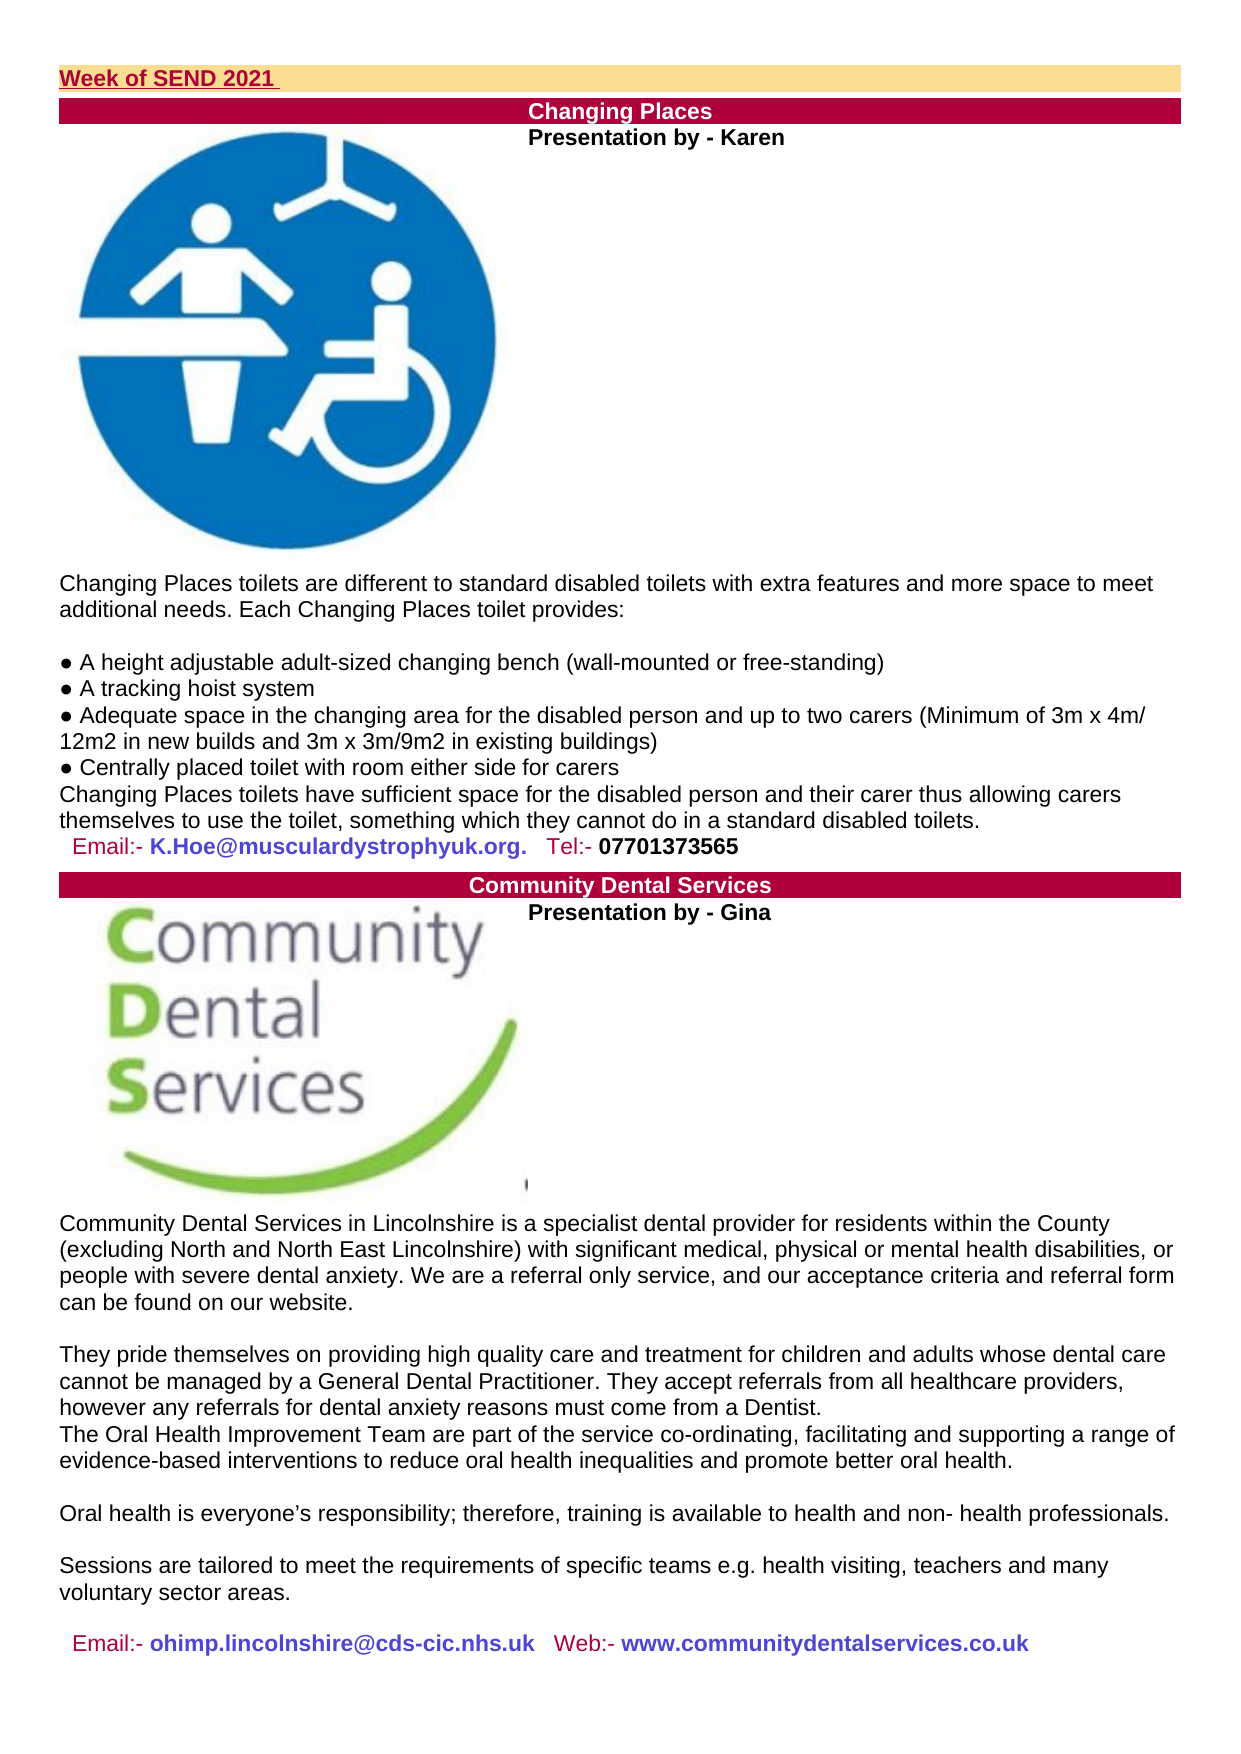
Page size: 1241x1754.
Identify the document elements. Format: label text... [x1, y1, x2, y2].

text Presentation by - Gina Community Dental Services in Lincolnshire is a specialist dental provider for residents within the County (excluding North and North East Lincolnshire) with significant medical, physical or mental health disabilities, or people with severe dental anxiety. We are a referral only service, and our acceptance criteria and referral form can be found on our website. They pride themselves on providing high quality care and treatment for children and adults whose dental care cannot be managed by a General Dental Practitioner. They accept referrals from all healthcare providers, however any referrals for dental anxiety reasons must come from a Dentist. The Oral Health Improvement Team are part of the service co-ordinating, facilitating and supporting a range of evidence-based interventions to reduce oral health inequalities and promote better oral health. Oral health is everyone’s responsibility; therefore, training is available to health and non- health professionals. Sessions are tailored to meet the requirements of specific teams e.g. health visiting, teachers and many voluntary sector areas. [59, 898, 1181, 1605]
text Community Dental Services [59, 872, 1181, 898]
text Week of SEND 2021 [59, 65, 1181, 92]
text Changing Places [59, 98, 1181, 124]
text Email:- ohimp.lincolnshire@cds-cic.nhs.uk Web:- www.communitydentalservices.co.uk [59, 1630, 1181, 1656]
picture [59, 898, 528, 1205]
text Email:- K.Hoe@musculardystrophyuk.org. Tel:- 07701373565 [59, 833, 1181, 860]
picture [59, 124, 528, 565]
